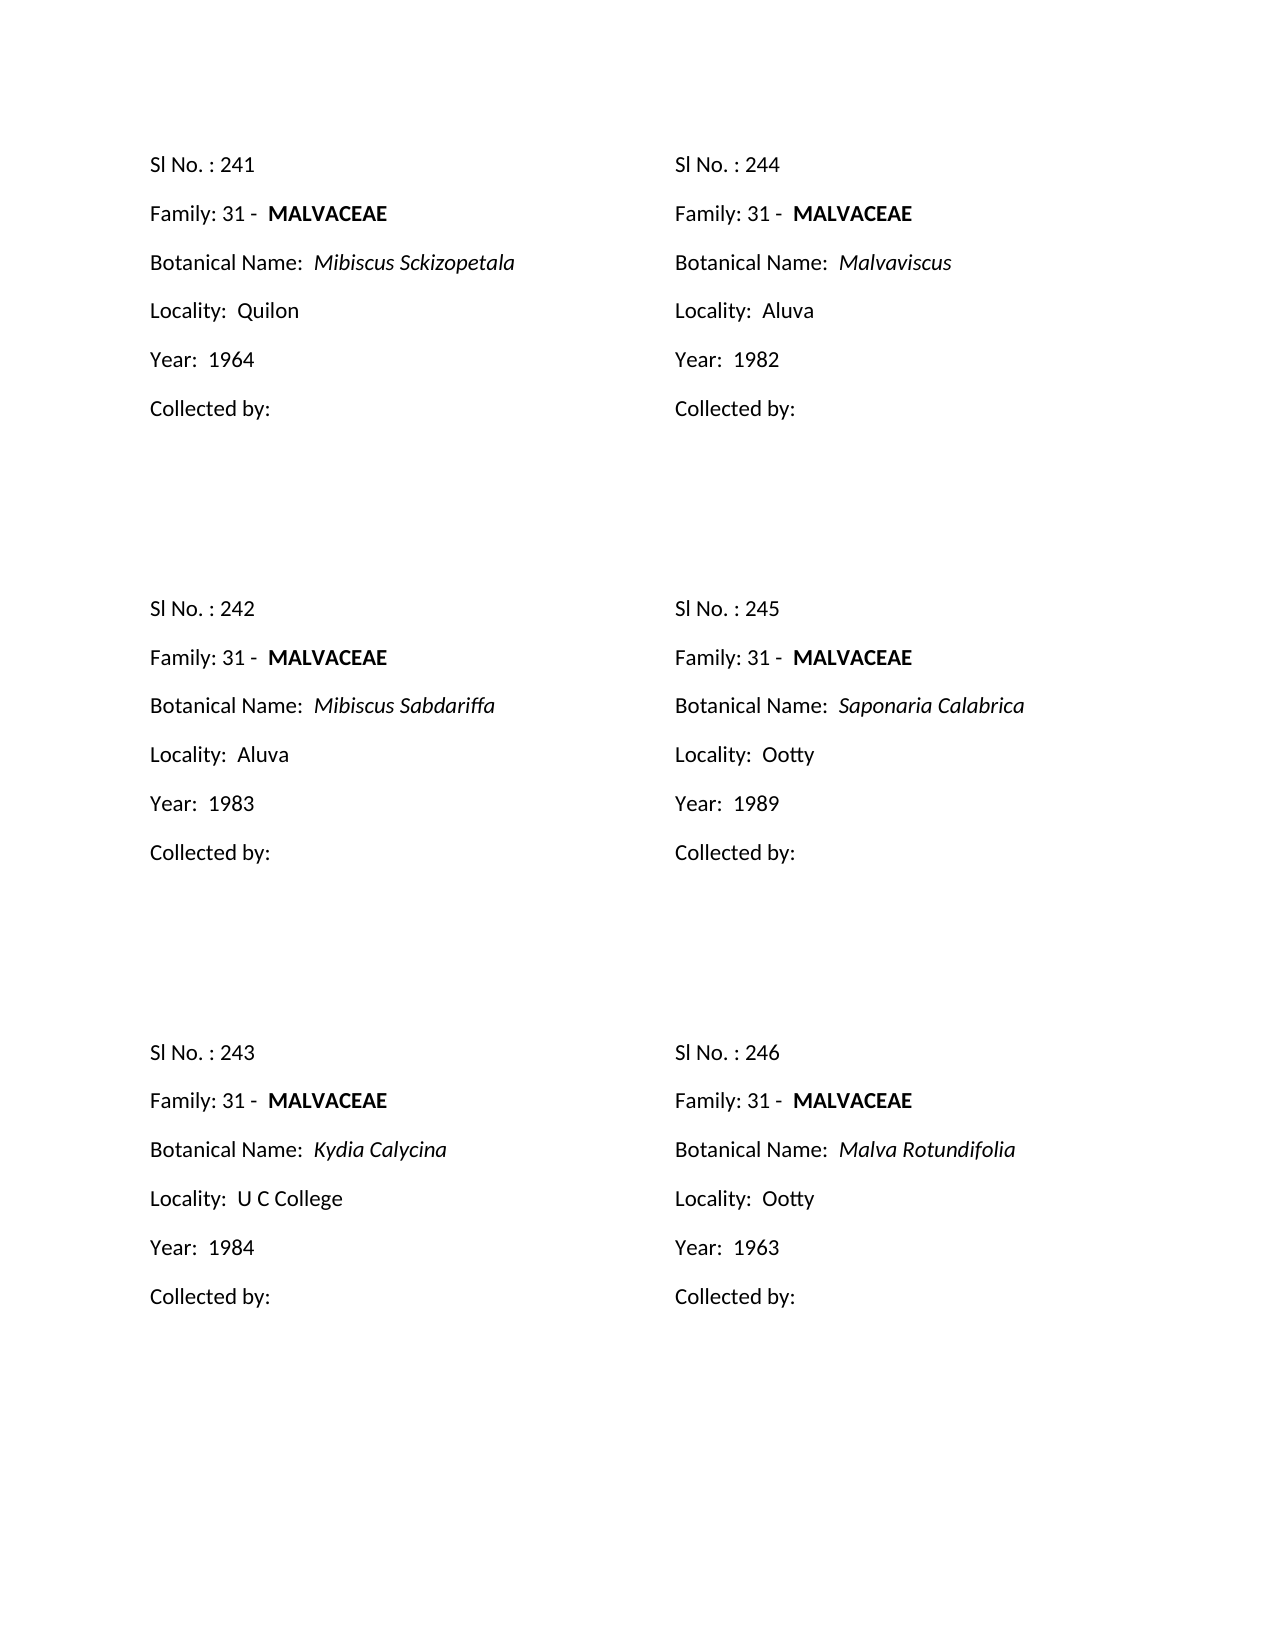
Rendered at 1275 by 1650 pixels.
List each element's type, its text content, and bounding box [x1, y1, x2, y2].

text Locality: Ootty [675, 740, 1125, 768]
text Botanical Name: Mibiscus Sckizopetala [150, 248, 600, 276]
text Locality: Quilon [150, 297, 600, 324]
text Year: 1982 [675, 345, 1125, 373]
text Collected by: [675, 1282, 1125, 1310]
text Collected by: [675, 838, 1125, 866]
text Year: 1984 [150, 1233, 600, 1261]
text Family: 31 - MALVACEAE [675, 199, 1125, 227]
text Collected by: [150, 394, 600, 422]
text Sl No. : 243 [150, 1038, 600, 1066]
text Locality: Ootty [675, 1184, 1125, 1212]
text Sl No. : 246 [675, 1038, 1125, 1066]
text Family: 31 - MALVACEAE [675, 643, 1125, 671]
text Locality: U C College [150, 1184, 600, 1212]
text Family: 31 - MALVACEAE [150, 1087, 600, 1114]
text Family: 31 - MALVACEAE [150, 643, 600, 671]
text Sl No. : 244 [675, 150, 1125, 178]
text Collected by: [675, 394, 1125, 422]
text Sl No. : 242 [150, 594, 600, 622]
text Year: 1983 [150, 789, 600, 817]
text Family: 31 - MALVACEAE [675, 1087, 1125, 1114]
text Year: 1963 [675, 1233, 1125, 1261]
text Botanical Name: Mibiscus Sabdariffa [150, 692, 600, 719]
text Locality: Aluva [675, 297, 1125, 324]
text Botanical Name: Saponaria Calabrica [675, 692, 1125, 719]
text Botanical Name: Malvaviscus [675, 248, 1125, 276]
text Locality: Aluva [150, 740, 600, 768]
text Sl No. : 245 [675, 594, 1125, 622]
text Sl No. : 241 [150, 150, 600, 178]
text Botanical Name: Kydia Calycina [150, 1135, 600, 1163]
text Botanical Name: Malva Rotundifolia [675, 1135, 1125, 1163]
text Year: 1989 [675, 789, 1125, 817]
text Family: 31 - MALVACEAE [150, 199, 600, 227]
text Collected by: [150, 838, 600, 866]
text Year: 1964 [150, 345, 600, 373]
text Collected by: [150, 1282, 600, 1310]
